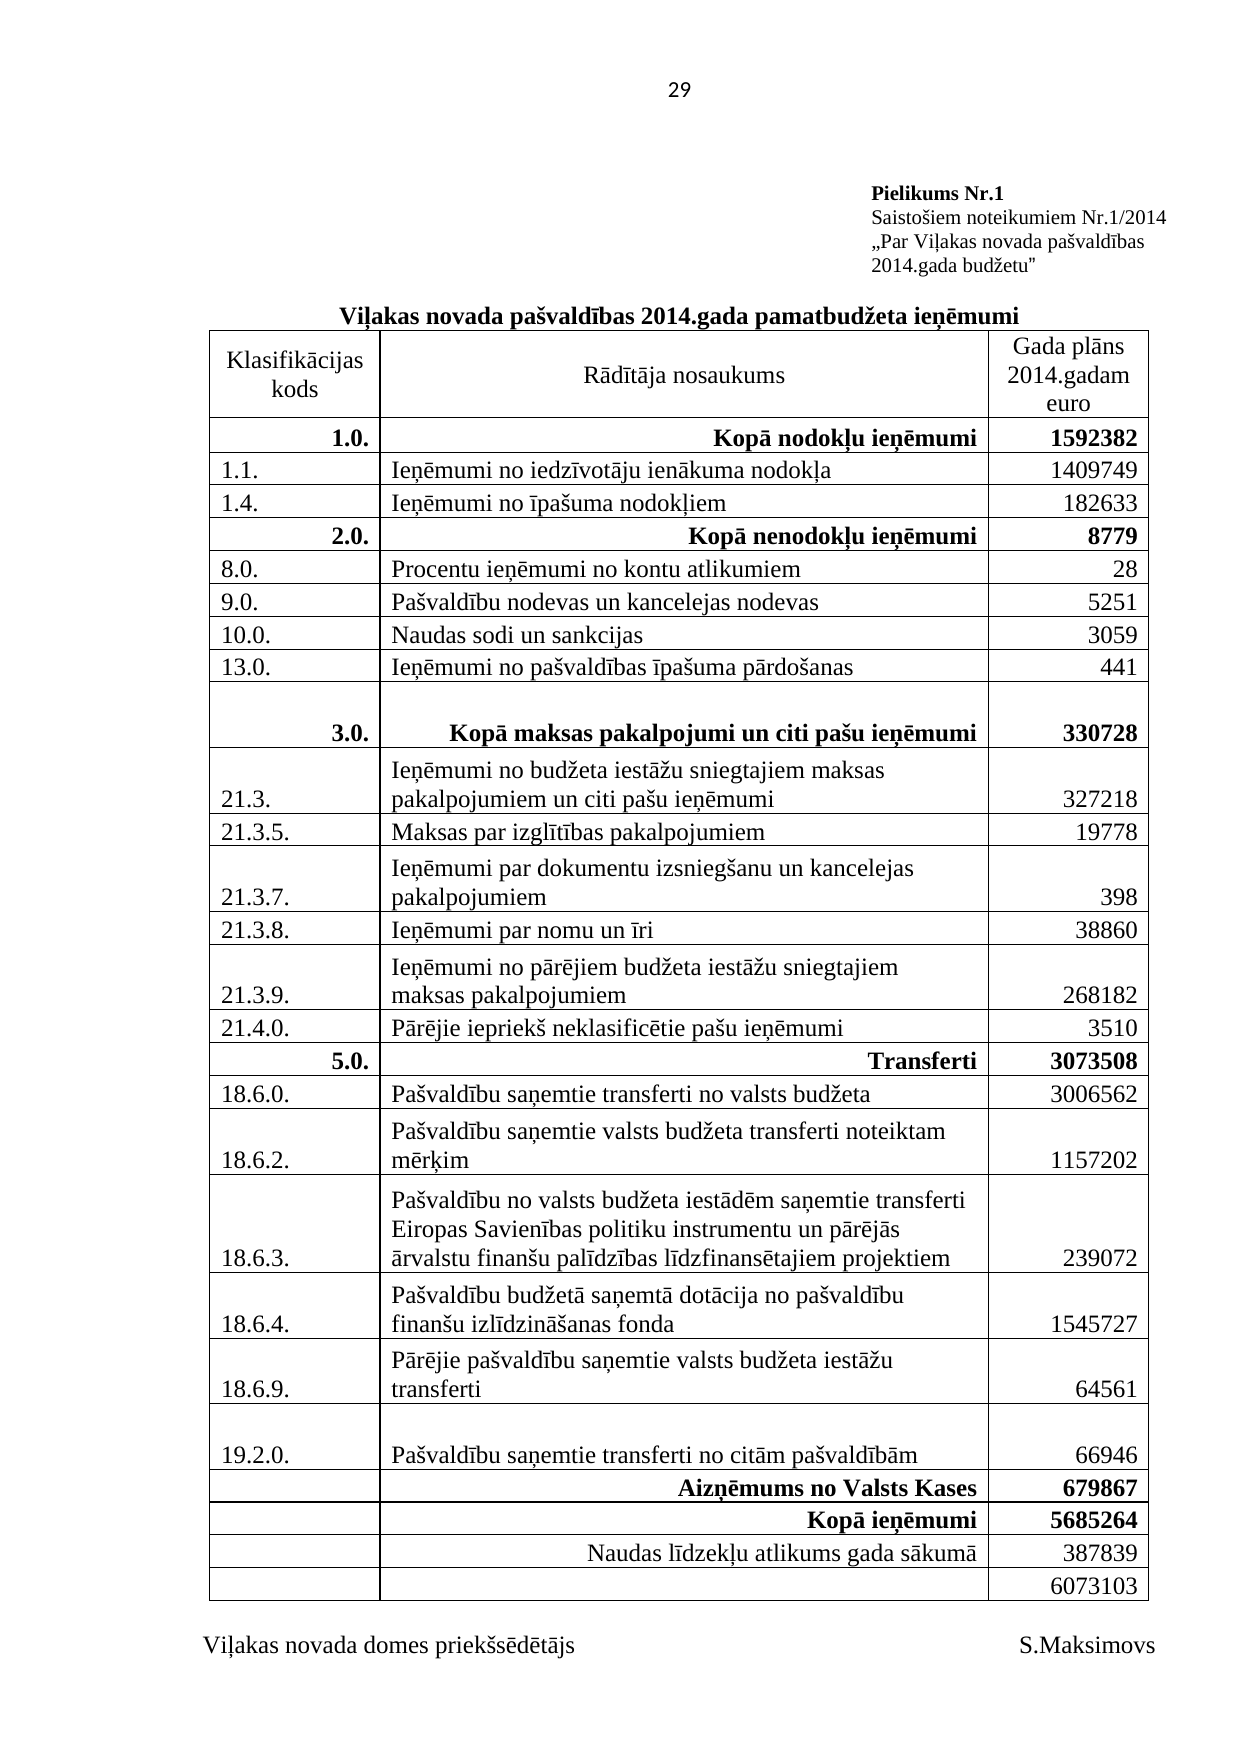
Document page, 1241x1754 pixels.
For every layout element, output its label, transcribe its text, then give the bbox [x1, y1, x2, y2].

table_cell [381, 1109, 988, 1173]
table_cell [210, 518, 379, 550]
title Pielikums Nr.1 [871, 181, 1181, 205]
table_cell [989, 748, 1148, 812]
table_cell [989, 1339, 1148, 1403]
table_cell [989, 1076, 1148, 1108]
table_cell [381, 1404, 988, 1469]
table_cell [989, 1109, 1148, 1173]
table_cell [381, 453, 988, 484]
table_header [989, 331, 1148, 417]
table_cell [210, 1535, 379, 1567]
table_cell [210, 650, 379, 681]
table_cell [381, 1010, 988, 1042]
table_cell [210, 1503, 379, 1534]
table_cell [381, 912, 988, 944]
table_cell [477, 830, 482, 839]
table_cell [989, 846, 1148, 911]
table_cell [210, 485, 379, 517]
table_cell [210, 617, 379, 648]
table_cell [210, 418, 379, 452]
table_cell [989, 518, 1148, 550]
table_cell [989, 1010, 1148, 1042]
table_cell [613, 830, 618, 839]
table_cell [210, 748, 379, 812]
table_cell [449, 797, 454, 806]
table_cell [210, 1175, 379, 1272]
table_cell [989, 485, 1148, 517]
text Viļakas novada domes priekšsēdētājs S.Maksimovs [177, 1630, 1181, 1658]
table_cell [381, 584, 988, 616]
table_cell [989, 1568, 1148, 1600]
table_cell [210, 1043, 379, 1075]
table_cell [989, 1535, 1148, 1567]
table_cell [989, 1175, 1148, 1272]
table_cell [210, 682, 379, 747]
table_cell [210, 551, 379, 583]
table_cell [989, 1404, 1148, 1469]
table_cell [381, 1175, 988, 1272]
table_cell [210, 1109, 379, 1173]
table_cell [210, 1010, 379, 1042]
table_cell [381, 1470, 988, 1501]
text Viļakas novada pašvaldības 2014.gada pamatbudžeta ieņēmumi [177, 301, 1181, 330]
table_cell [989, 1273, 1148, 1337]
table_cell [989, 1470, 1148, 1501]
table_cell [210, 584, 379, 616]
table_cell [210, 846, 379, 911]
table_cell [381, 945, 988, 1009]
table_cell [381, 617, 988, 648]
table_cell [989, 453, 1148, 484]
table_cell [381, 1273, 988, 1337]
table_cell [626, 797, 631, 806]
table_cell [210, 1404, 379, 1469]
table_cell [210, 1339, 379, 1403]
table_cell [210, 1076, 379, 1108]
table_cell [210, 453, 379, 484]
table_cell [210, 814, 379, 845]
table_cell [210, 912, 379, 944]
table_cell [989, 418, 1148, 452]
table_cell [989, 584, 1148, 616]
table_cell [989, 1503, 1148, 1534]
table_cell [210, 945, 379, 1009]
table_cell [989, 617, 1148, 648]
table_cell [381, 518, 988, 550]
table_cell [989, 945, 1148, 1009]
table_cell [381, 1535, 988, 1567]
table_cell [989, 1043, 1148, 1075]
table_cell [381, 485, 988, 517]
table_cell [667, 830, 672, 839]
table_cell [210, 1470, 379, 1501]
title Saistošiem noteikumiem Nr.1/2014 [871, 205, 1181, 229]
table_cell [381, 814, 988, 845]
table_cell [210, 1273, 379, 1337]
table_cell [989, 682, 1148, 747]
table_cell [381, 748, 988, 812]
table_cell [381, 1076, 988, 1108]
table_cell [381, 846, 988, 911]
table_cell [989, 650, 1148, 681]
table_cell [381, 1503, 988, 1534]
title 2014.gada budžetu” [871, 253, 1181, 277]
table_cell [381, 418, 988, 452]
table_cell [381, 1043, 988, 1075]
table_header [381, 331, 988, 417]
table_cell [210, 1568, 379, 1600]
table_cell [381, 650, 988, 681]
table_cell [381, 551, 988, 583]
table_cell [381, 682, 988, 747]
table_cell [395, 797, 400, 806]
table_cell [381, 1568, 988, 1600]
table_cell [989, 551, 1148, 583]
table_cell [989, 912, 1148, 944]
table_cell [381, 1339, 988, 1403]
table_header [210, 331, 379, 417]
title „Par Viļakas novada pašvaldības [871, 229, 1181, 253]
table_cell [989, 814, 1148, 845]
